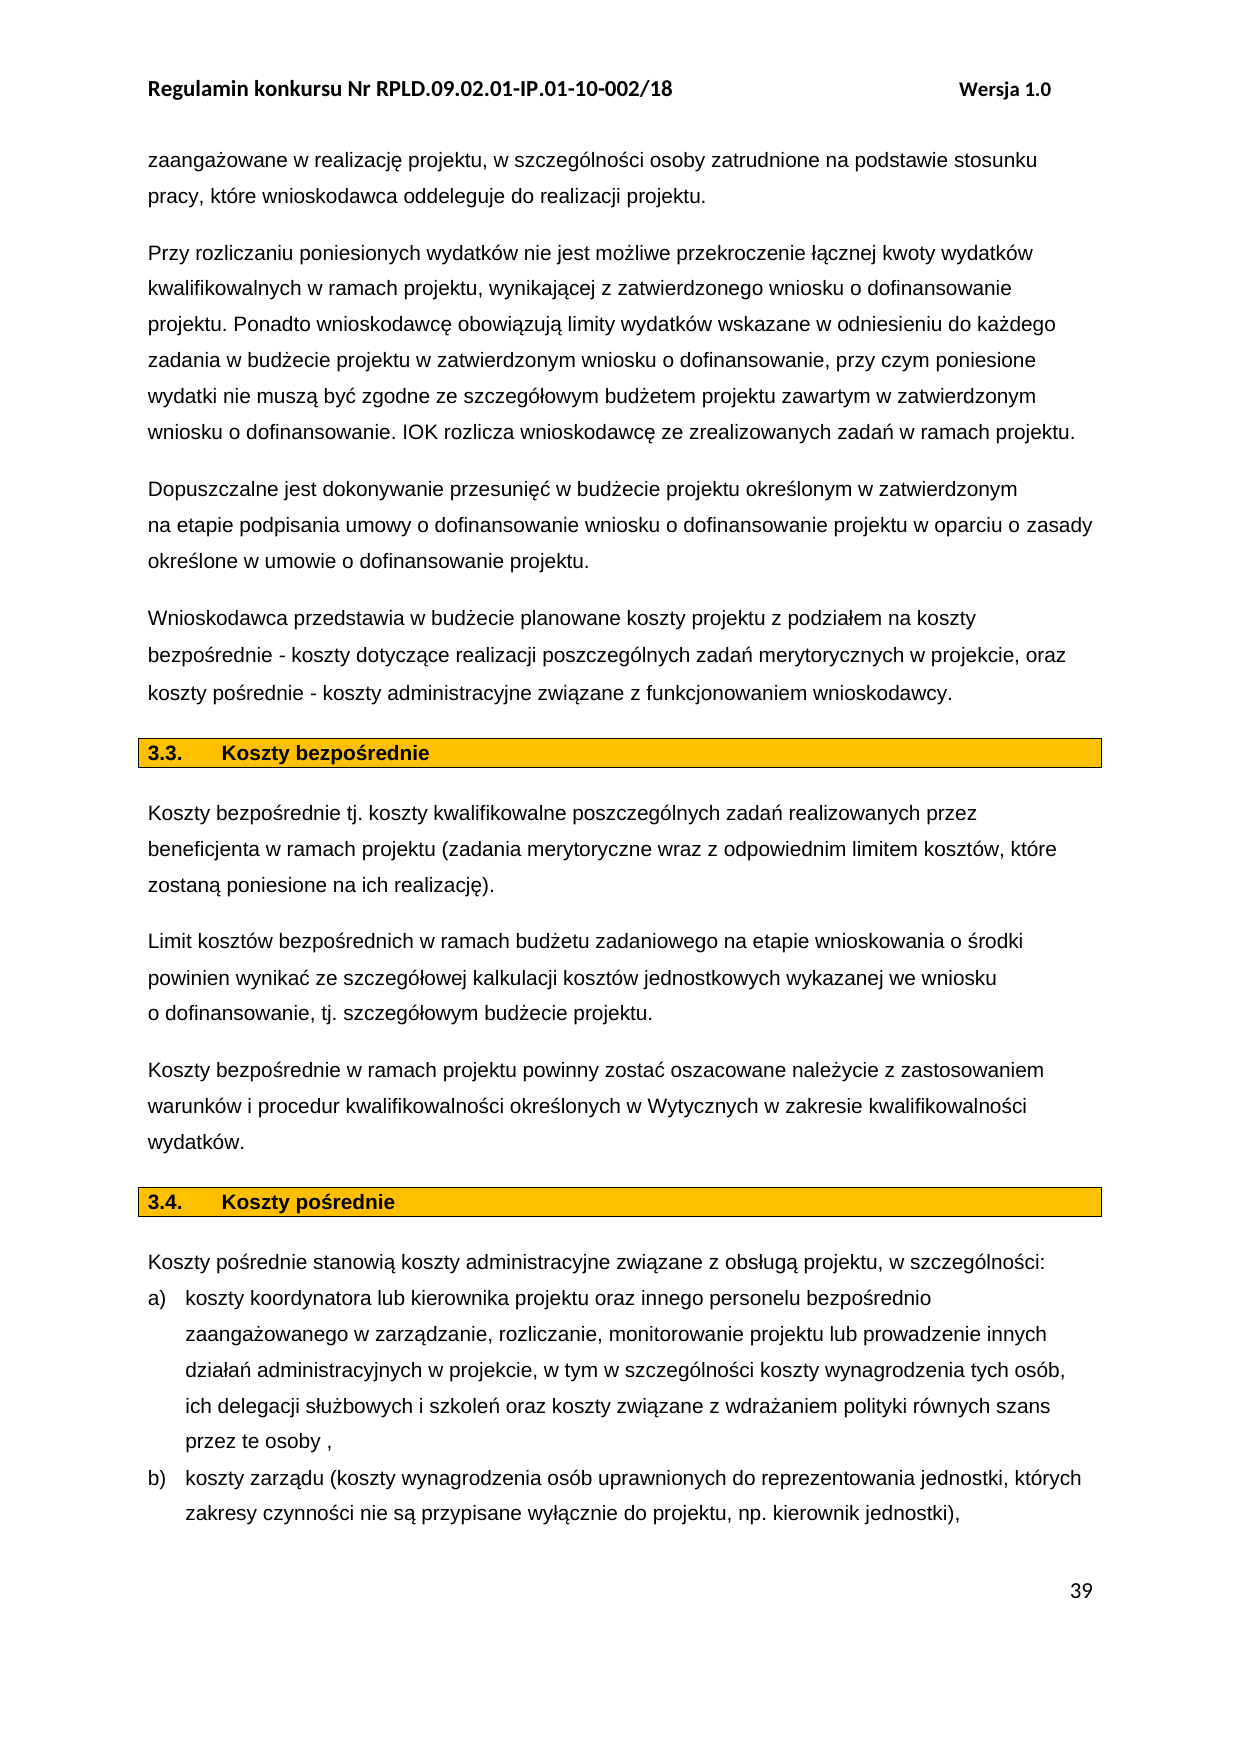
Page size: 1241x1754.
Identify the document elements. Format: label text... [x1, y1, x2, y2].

text Limit kosztów bezpośrednich w ramach budżetu zadaniowego na etapie wnioskowania o środki powinien wynikać ze szczegółowej kalkulacji kosztów jednostkowych wykazanej we wniosku o dofinansowanie, tj. szczegółowym budżecie projektu. [148, 929, 1093, 1025]
text Przy rozliczaniu poniesionych wydatków nie jest możliwe przekroczenie łącznej kwoty wydatków kwalifikowalnych w ramach projektu, wynikającej z zatwierdzonego wniosku o dofinansowanie projektu. Ponadto wnioskodawcę obowiązują limity wydatków wskazane w odniesieniu do każdego zadania w budżecie projektu w zatwierdzonym wniosku o dofinansowanie, przy czym poniesione wydatki nie muszą być zgodne ze szczegółowym budżetem projektu zawartym w zatwierdzonym wniosku o dofinansowanie. IOK rozlicza wnioskodawcę ze zrealizowanych zadań w ramach projektu. [148, 240, 1093, 444]
text Koszty pośrednie stanowią koszty administracyjne związane z obsługą projektu, w szczególności: [148, 1250, 1093, 1274]
list Koszty bezpośrednie [139, 739, 1101, 767]
text Koszty bezpośrednie tj. koszty kwalifikowalne poszczególnych zadań realizowanych przez beneficjenta w ramach projektu (zadania merytoryczne wraz z odpowiednim limitem kosztów, które zostaną poniesione na ich realizację). [148, 801, 1093, 897]
text Koszty bezpośrednie w ramach projektu powinny zostać oszacowane należycie z zastosowaniem warunków i procedur kwalifikowalności określonych w Wytycznych w zakresie kwalifikowalności wydatków. [148, 1058, 1093, 1154]
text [148, 148, 1093, 207]
list Koszty pośrednie [139, 1188, 1101, 1216]
text Dopuszczalne jest dokonywanie przesunięć w budżecie projektu określonym w zatwierdzonym na etapie podpisania umowy o dofinansowanie wniosku o dofinansowanie projektu w oparciu o zasady określone w umowie o dofinansowanie projektu. [148, 477, 1093, 573]
list koszty koordynatora lub kierownika projektu oraz innego personelu bezpośrednio zaangażowanego w zarządzanie, rozliczanie, monitorowanie projektu lub prowadzenie innych działań administracyjnych w projekcie, w tym w szczególności koszty wynagrodzenia tych osób, ich delegacji służbowych i szkoleń oraz koszty związane z wdrażaniem polityki równych szans przez te osoby , [148, 1286, 1093, 1453]
list koszty zarządu (koszty wynagrodzenia osób uprawnionych do reprezentowania jednostki, których zakresy czynności nie są przypisane wyłącznie do projektu, np. kierownik jednostki), [148, 1465, 1093, 1525]
text Wnioskodawca przedstawia w budżecie planowane koszty projektu z podziałem na koszty bezpośrednie ‐ koszty dotyczące realizacji poszczególnych zadań merytorycznych w projekcie, oraz koszty pośrednie ‐ koszty administracyjne związane z funkcjonowaniem wnioskodawcy. [148, 605, 1093, 704]
